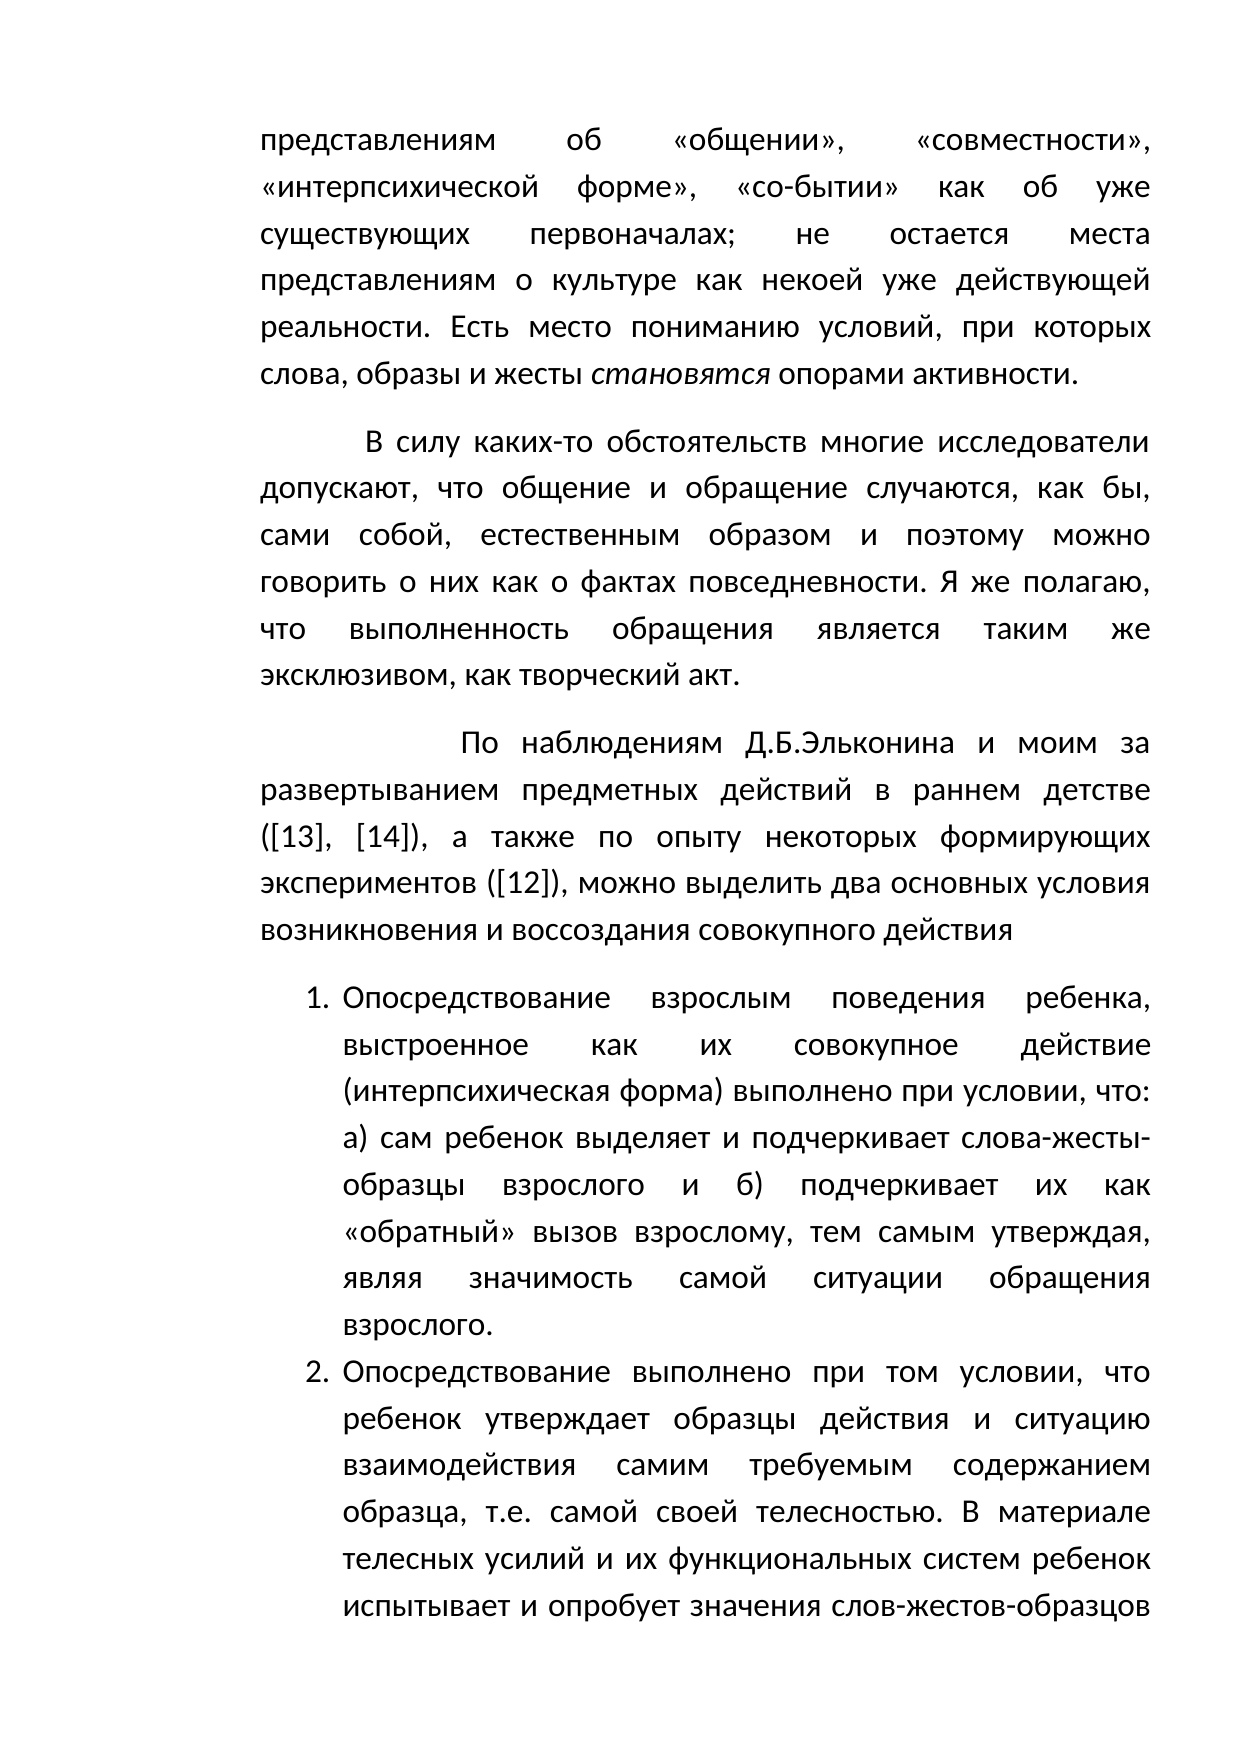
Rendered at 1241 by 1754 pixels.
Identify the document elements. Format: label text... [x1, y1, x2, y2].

list Опосредствование взрослым поведения ребенка, выстроенное как их совокупное действие (интерпсихическая форма) выполнено при условии, что: а) сам ребенок выделяет и подчеркивает слова-жесты-образцы взрослого и б) подчеркивает их как «обратный» вызов взрослому, тем самым утверждая, являя значимость самой ситуации обращения взрослого. [305, 976, 1152, 1344]
text По наблюдениям Д.Б.Эльконина и моим за развертыванием предметных действий в раннем детстве ([13], [14]), а также по опыту некоторых формирующих экспериментов ([12]), можно выделить два основных условия возникновения и воссоздания совокупного действия [260, 721, 1152, 949]
text В силу каких-то обстоятельств многие исследователи допускают, что общение и обращение случаются, как бы, сами собой, естественным образом и поэтому можно говорить о них как о фактах повседневности. Я же полагаю, что выполненность обращения является таким же эксклюзивом, как творческий акт. [260, 419, 1152, 694]
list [305, 1350, 1152, 1624]
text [260, 118, 1152, 393]
